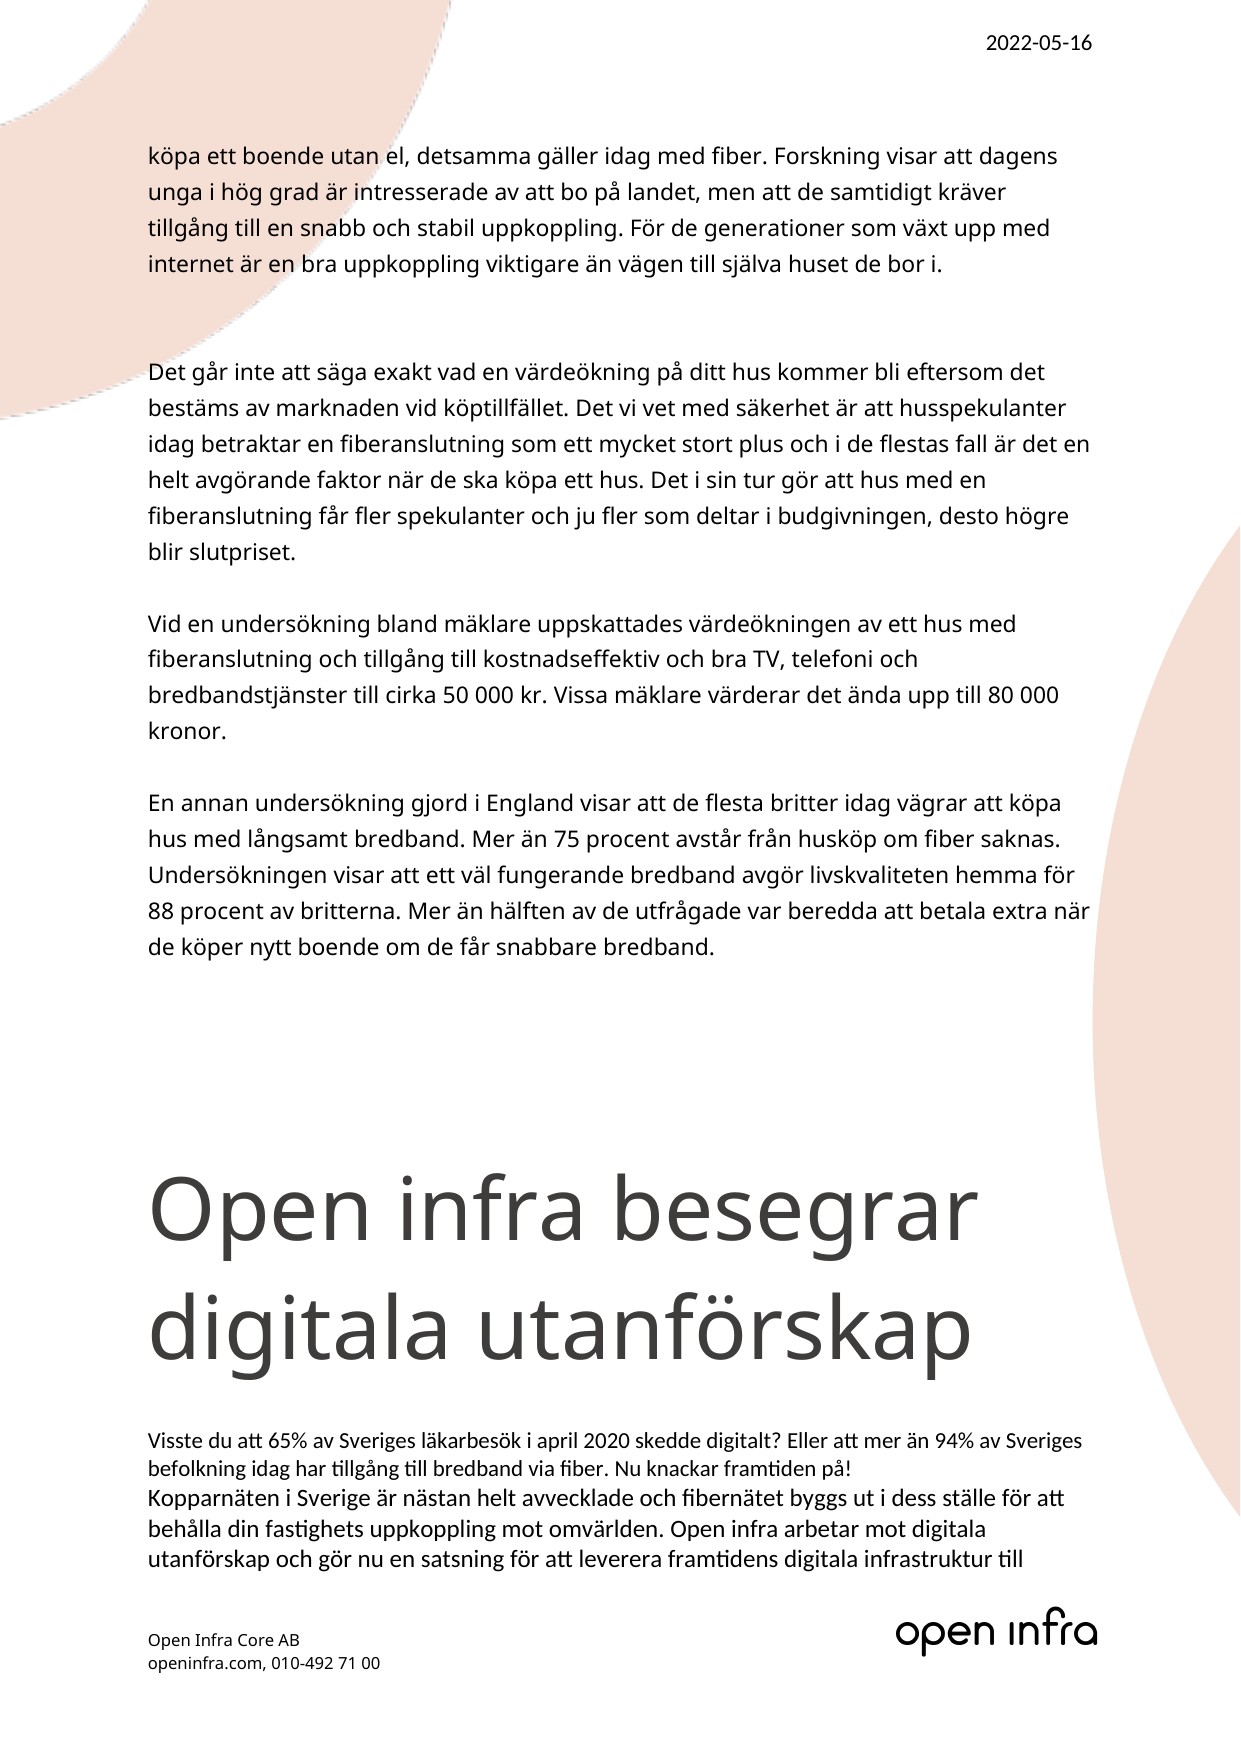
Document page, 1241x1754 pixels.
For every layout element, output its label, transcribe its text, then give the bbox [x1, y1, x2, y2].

text Open infra besegrar digitala utanförskap [148, 1147, 1096, 1385]
text Det går inte att säga exakt vad en värdeökning på ditt hus kommer bli eftersom det bestäms av marknaden vid köptillfället. Det vi vet med säkerhet är att husspekulanter idag betraktar en fiberanslutning som ett mycket stort plus och i de flestas fall är det en helt avgörande faktor när de ska köpa ett hus. Det i sin tur gör att hus med en fiberanslutning får fler spekulanter och ju fler som deltar i budgivningen, desto högre blir slutpriset. [148, 356, 1093, 567]
text En annan undersökning gjord i England visar att de flesta britter idag vägrar att köpa hus med långsamt bredband. Mer än 75 procent avstår från husköp om fiber saknas. Undersökningen visar att ett väl fungerande bredband avgör livskvaliteten hemma för 88 procent av britterna. Mer än hälften av de utfrågade var beredda att betala extra när de köper nytt boende om de får snabbare bredband. [148, 787, 1093, 962]
text Vid en undersökning bland mäklare uppskattades värdeökningen av ett hus med fiberanslutning och tillgång till kostnadseffektiv och bra TV, telefoni och bredbandstjänster till cirka 50 000 kr. Vissa mäklare värderar det ända upp till 80 000 kronor. [148, 607, 1093, 747]
text Visste du att 65% av Sveriges läkarbesök i april 2020 skedde digitalt? Eller att mer än 94% av Sveriges befolkning idag har tillgång till bredband via fiber. Nu knackar framtiden på! [148, 1427, 1093, 1483]
picture [858, 1568, 1135, 1695]
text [148, 1483, 1093, 1574]
picture [0, 0, 469, 544]
